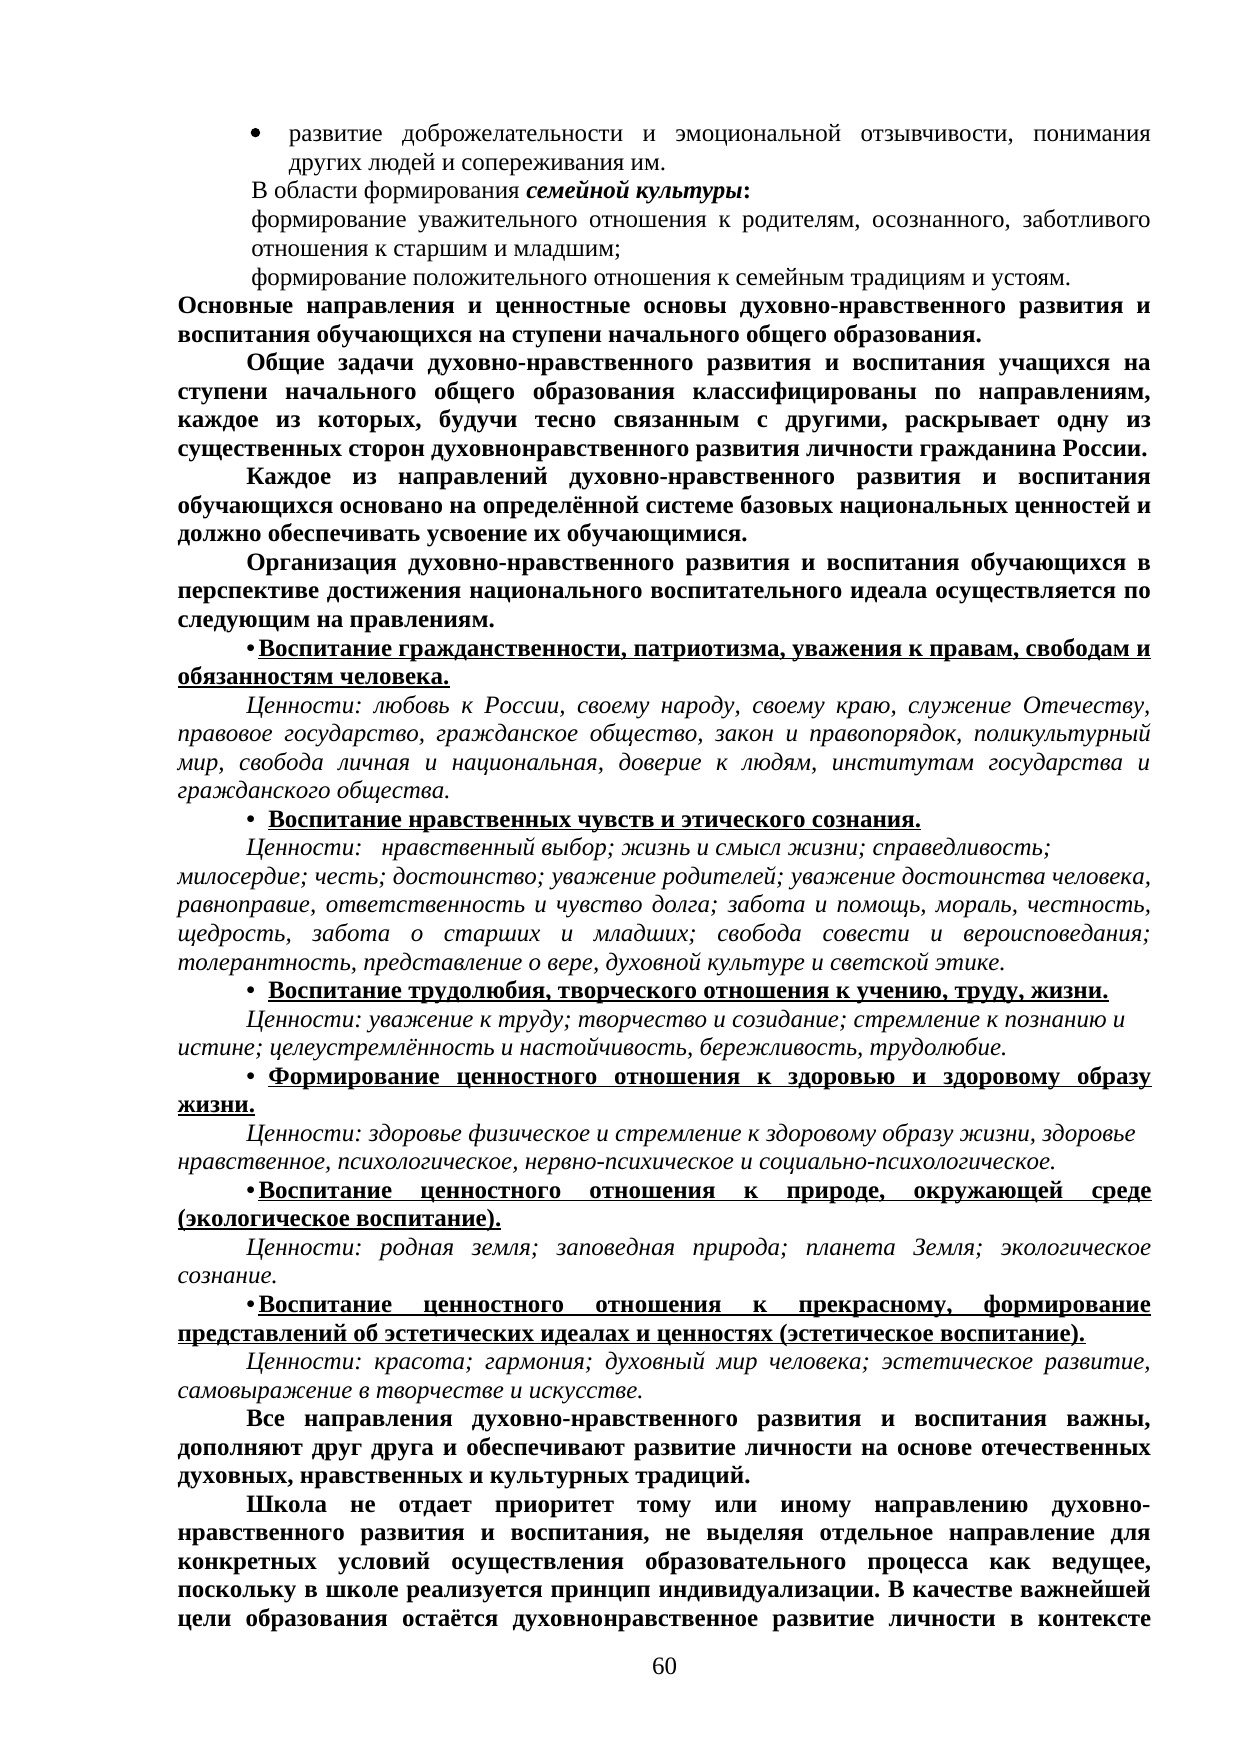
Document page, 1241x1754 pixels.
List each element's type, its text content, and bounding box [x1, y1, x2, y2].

text Основные направления и ценностные основы духовно-нравственного развития и воспитания обучающихся на ступени начального общего образования. [177, 291, 1152, 348]
text Ценности: уважение к труду; творчество и созидание; стремление к познанию и [177, 1004, 1152, 1033]
text Ценности: нравственный выбор; жизнь и смысл жизни; справедливость; [177, 833, 1152, 861]
list Воспитание нравственных чувств и этического сознания. [177, 804, 1152, 833]
text Общие задачи духовно-нравственного развития и воспитания учащихся на ступени начального общего образования классифицированы по направлениям, каждое из которых, будучи тесно связанным с другими, раскрывает одну из существенных сторон духовнонравственного развития личности гражданина России. [177, 348, 1152, 462]
text Организация духовно-нравственного развития и воспитания обучающихся в перспективе достижения национального воспитательного идеала осуществляется по следующим на правлениям. [177, 547, 1152, 633]
list Воспитание трудолюбия, творческого отношения к учению, труду, жизни. [177, 976, 1152, 1004]
text истине; целеустремлённость и настойчивость, бережливость, трудолюбие. [177, 1033, 1152, 1061]
text Ценности: здоровье физическое и стремление к здоровому образу жизни, здоровье [177, 1118, 1152, 1147]
text В области формирования семейной культуры: [177, 176, 1152, 204]
text милосердие; честь; достоинство; уважение родителей; уважение достоинства человека, равноправие, ответственность и чувство долга; забота и помощь, мораль, честность, щедрость, забота о старших и младших; свобода совести и вероисповедания; толерантность, представление о вере, духовной культуре и светской этике. [177, 861, 1152, 976]
text нравственное, психологическое, нервно-психическое и социально-психологическое. [177, 1147, 1152, 1175]
list Формирование ценностного отношения к здоровью и здоровому образу жизни. [177, 1061, 1152, 1118]
text Ценности: родная земля; заповедная природа; планета Земля; экологическое сознание. [177, 1232, 1152, 1289]
text формирование положительного отношения к семейным традициям и устоям. [251, 262, 1152, 291]
list развитие доброжелательности и эмоциональной отзывчивости, понимания других людей и сопереживания им. [251, 118, 1152, 176]
text Все направления духовно-нравственного развития и воспитания важны, дополняют друг друга и обеспечивают развитие личности на основе отечественных духовных, нравственных и культурных традиций. [177, 1404, 1152, 1489]
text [177, 1489, 1152, 1632]
list Воспитание ценностного отношения к природе, окружающей среде (экологическое воспитание). [177, 1175, 1152, 1232]
text Ценности: красота; гармония; духовный мир человека; эстетическое развитие, самовыражение в творчестве и искусстве. [177, 1347, 1152, 1404]
list Воспитание ценностного отношения к прекрасному, формирование представлений об эстетических идеалах и ценностях (эстетическое воспитание). [177, 1289, 1152, 1347]
list Воспитание гражданственности, патриотизма, уважения к правам, свободам и обязанностям человека. [177, 633, 1152, 690]
text Ценности: любовь к России, своему народу, своему краю, служение Отечеству, правовое государство, гражданское общество, закон и правопорядок, поликультурный мир, свобода личная и национальная, доверие к людям, институтам государства и гражданского общества. [177, 690, 1152, 804]
text формирование уважительного отношения к родителям, осознанного, заботливого отношения к старшим и младшим; [251, 204, 1152, 262]
text Каждое из направлений духовно-нравственного развития и воспитания обучающихся основано на определённой системе базовых национальных ценностей и должно обеспечивать усвоение их обучающимися. [177, 462, 1152, 547]
